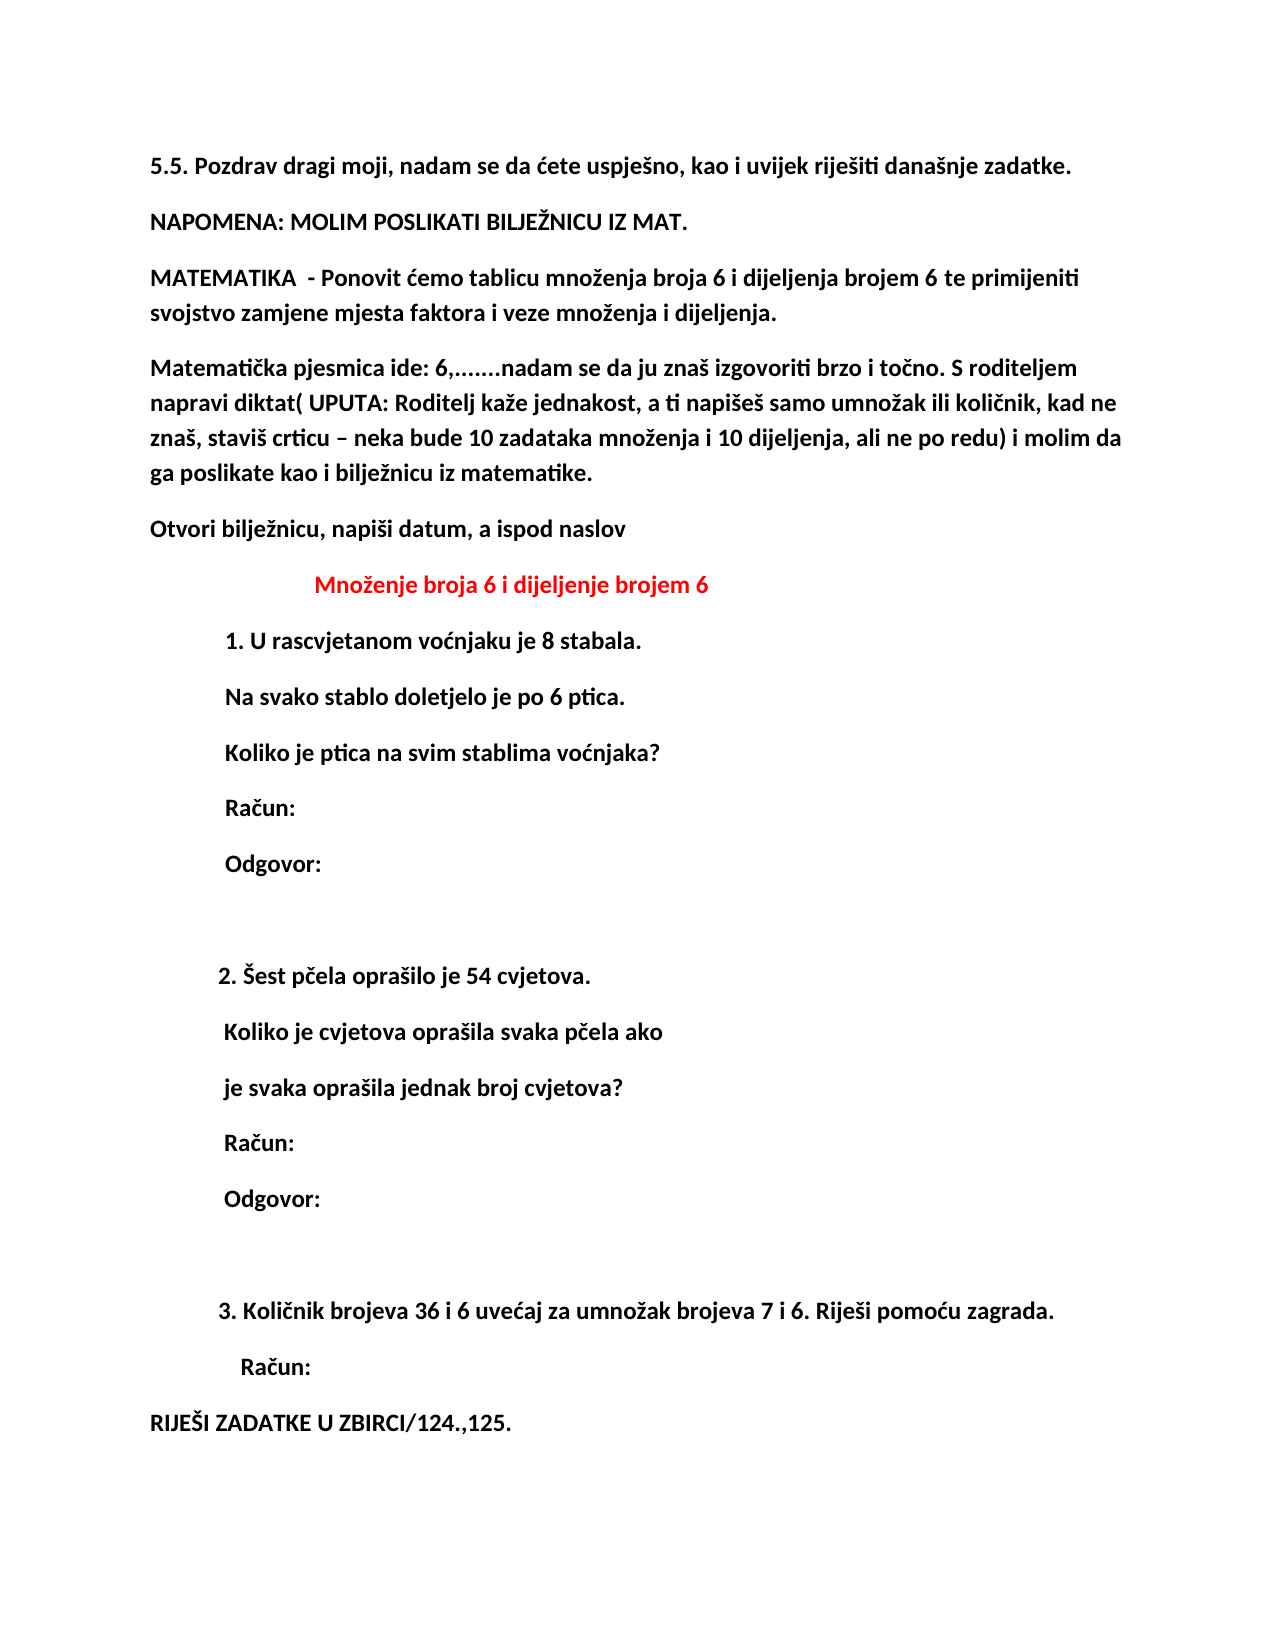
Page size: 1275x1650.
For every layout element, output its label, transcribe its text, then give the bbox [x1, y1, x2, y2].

text 1. U rascvjetanom voćnjaku je 8 stabala. [225, 625, 1125, 656]
text 5.5. Pozdrav dragi moji, nadam se da ćete uspješno, kao i uvijek riješiti današnje zadatke. [150, 150, 1125, 181]
text Račun: [150, 1351, 1125, 1381]
text Matematička pjesmica ide: 6,.......nadam se da ju znaš izgovoriti brzo i točno. S roditeljem napravi diktat( UPUTA: Roditelj kaže jednakost, a ti napišeš samo umnožak ili količnik, kad ne znaš, staviš crticu – neka bude 10 zadataka množenja i 10 dijeljenja, ali ne po redu) i molim da ga poslikate kao i bilježnicu iz matematike. [150, 352, 1125, 488]
text MATEMATIKA - Ponovit ćemo tablicu množenja broja 6 i dijeljenja brojem 6 te primijeniti svojstvo zamjene mjesta faktora i veze množenja i dijeljenja. [150, 262, 1125, 327]
text Koliko je ptica na svim stablima voćnjaka? [225, 737, 1125, 767]
text Otvori bilježnicu, napiši datum, a ispod naslov [150, 513, 1125, 544]
text Množenje broja 6 i dijeljenje brojem 6 [150, 569, 1125, 600]
text 2. Šest pčela oprašilo je 54 cvjetova. [150, 960, 1125, 991]
text RIJEŠI ZADATKE U ZBIRCI/124.,125. [150, 1407, 1125, 1437]
text Odgovor: [225, 848, 1125, 879]
text Na svako stablo doletjelo je po 6 ptica. [225, 681, 1125, 711]
text 3. Količnik brojeva 36 i 6 uvećaj za umnožak brojeva 7 i 6. Riješi pomoću zagrada. [150, 1295, 1125, 1326]
text Račun: [224, 1127, 1125, 1158]
text Račun: [225, 792, 1125, 823]
text je svaka oprašila jednak broj cvjetova? [224, 1072, 1125, 1102]
text NAPOMENA: MOLIM POSLIKATI BILJEŽNICU IZ MAT. [150, 206, 1125, 236]
text Odgovor: [224, 1183, 1125, 1214]
text Koliko je cvjetova oprašila svaka pčela ako [224, 1016, 1125, 1046]
